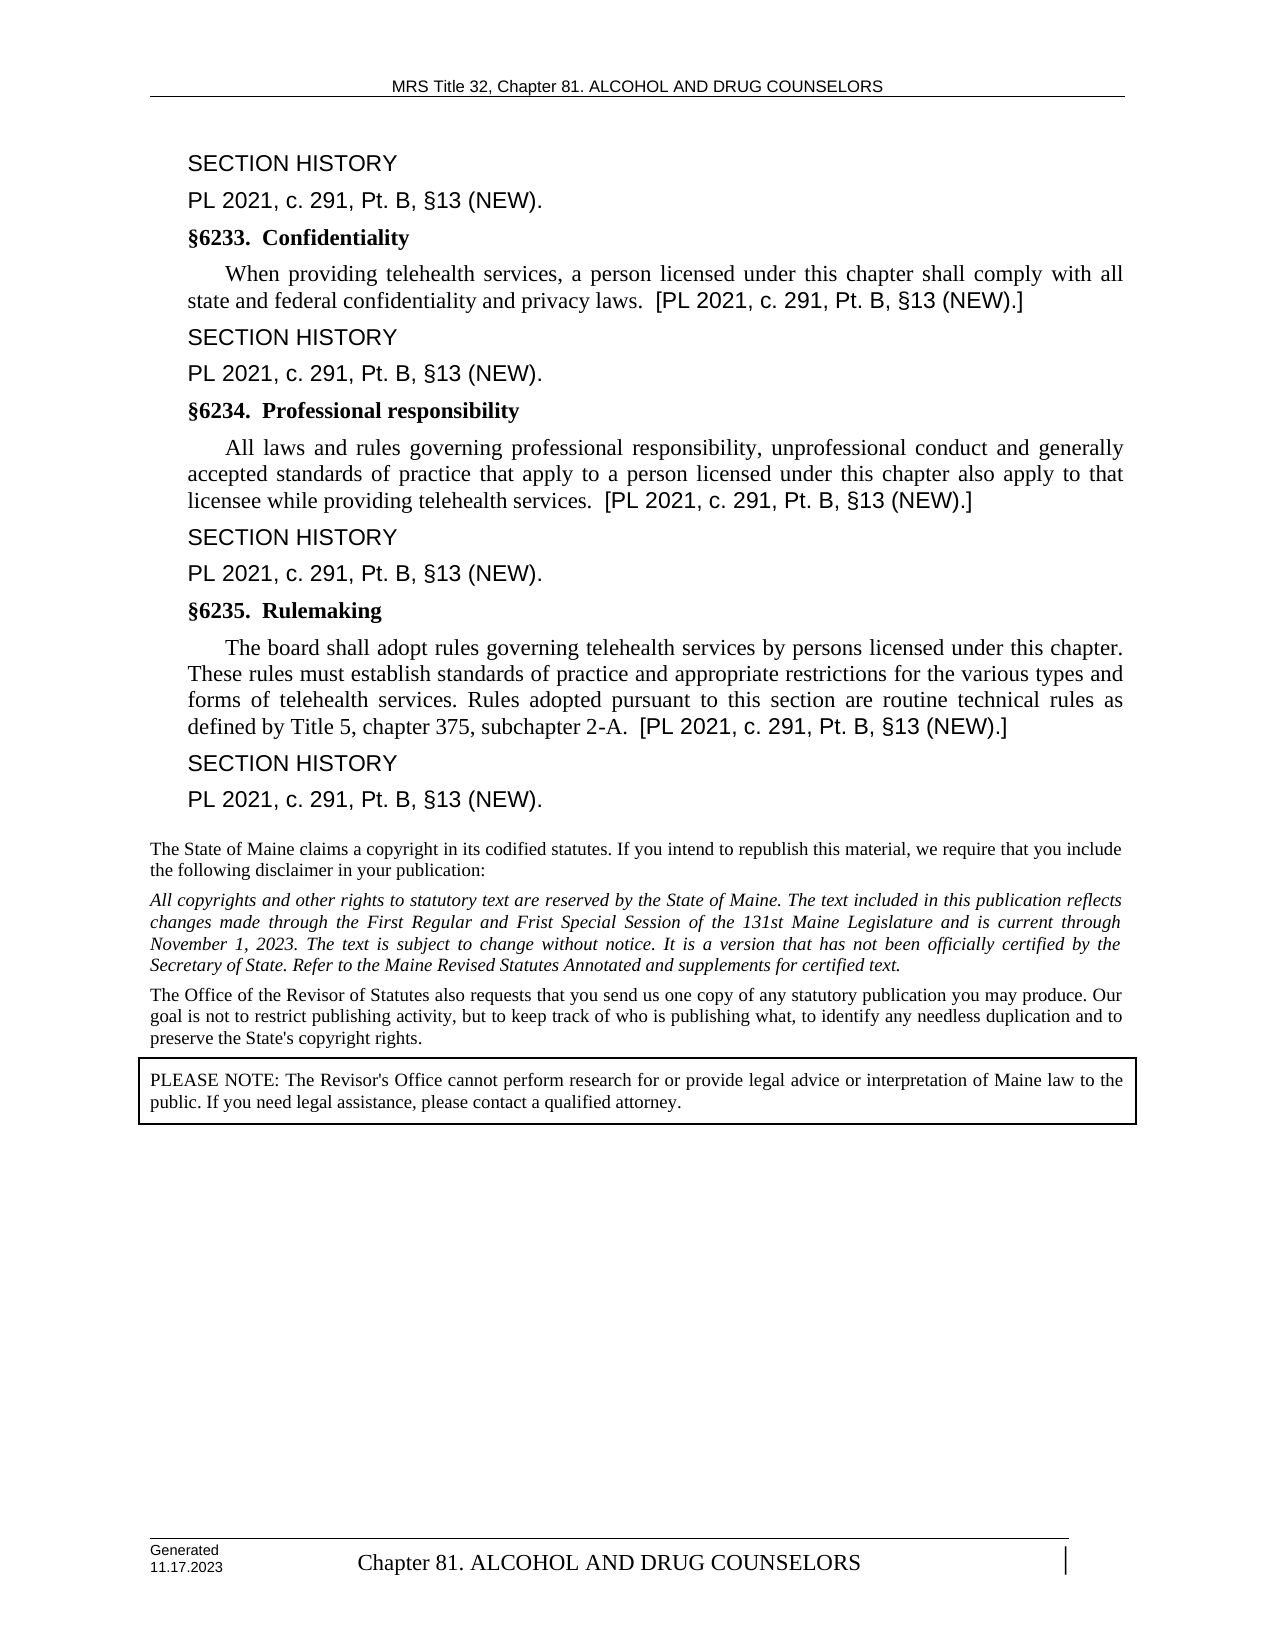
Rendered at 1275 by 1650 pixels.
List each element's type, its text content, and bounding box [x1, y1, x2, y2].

text §6234. Professional responsibility [187, 397, 1125, 423]
text SECTION HISTORY [187, 323, 1125, 350]
text PL 2021, c. 291, Pt. B, §13 (NEW). [187, 360, 1125, 387]
text PL 2021, c. 291, Pt. B, §13 (NEW). [187, 187, 1125, 213]
text PL 2021, c. 291, Pt. B, §13 (NEW). [187, 786, 1125, 813]
text PLEASE NOTE: The Revisor's Office cannot perform research for or provide legal advice or interpretation of Maine law to the public. If you need legal assistance, please contact a qualified attorney. [140, 1059, 1135, 1123]
text SECTION HISTORY [187, 150, 1125, 176]
text When providing telehealth services, a person licensed under this chapter shall comply with all state and federal confidentiality and privacy laws. [PL 2021, c. 291, Pt. B, §13 (NEW).] [187, 260, 1125, 313]
text All laws and rules governing professional responsibility, unprofessional conduct and generally accepted standards of practice that apply to a person licensed under this chapter also apply to that licensee while providing telehealth services. [PL 2021, c. 291, Pt. B, §13 (NEW).] [187, 434, 1125, 513]
text PL 2021, c. 291, Pt. B, §13 (NEW). [187, 560, 1125, 587]
text The board shall adopt rules governing telehealth services by persons licensed under this chapter. These rules must establish standards of practice and appropriate restrictions for the various types and forms of telehealth services. Rules adopted pursuant to this section are routine technical rules as defined by Title 5, chapter 375, subchapter 2‑A. [PL 2021, c. 291, Pt. B, §13 (NEW).] [187, 634, 1125, 739]
text SECTION HISTORY [187, 523, 1125, 550]
text The State of Maine claims a copyright in its codified statutes. If you intend to republish this material, we require that you include the following disclaimer in your publication: [150, 838, 1125, 881]
text All copyrights and other rights to statutory text are reserved by the State of Maine. The text included in this publication reflects changes made through the First Regular and Frist Special Session of the 131st Maine Legislature and is current through November 1, 2023 . The text is subject to change without notice. It is a version that has not been officially certified by the Secretary of State. Refer to the Maine Revised Statutes Annotated and supplements for certified text. [150, 889, 1125, 976]
text §6235. Rulemaking [187, 597, 1125, 623]
text SECTION HISTORY [187, 750, 1125, 776]
text The Office of the Revisor of Statutes also requests that you send us one copy of any statutory publication you may produce. Our goal is not to restrict publishing activity, but to keep track of who is publishing what, to identify any needless duplication and to preserve the State's copyright rights. [150, 984, 1125, 1048]
text §6233. Confidentiality [187, 223, 1125, 250]
